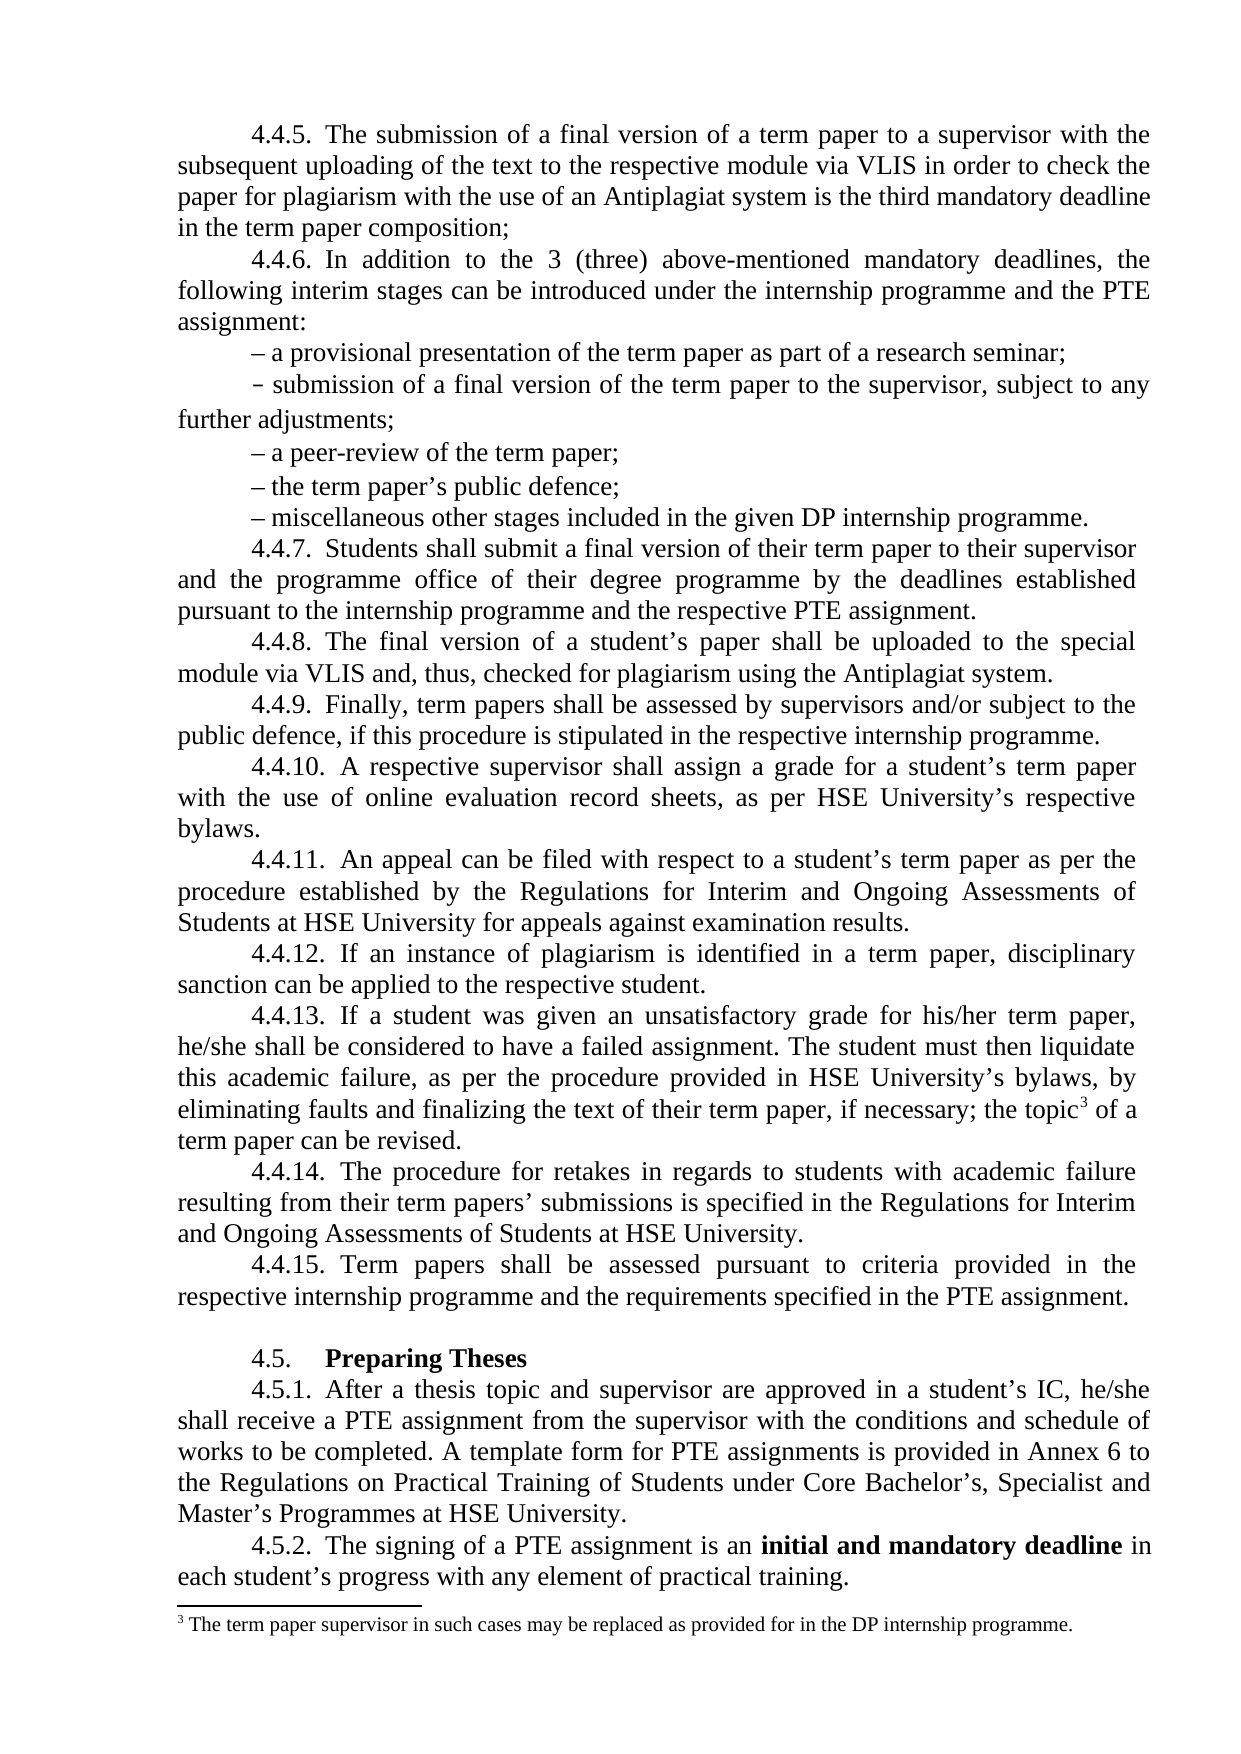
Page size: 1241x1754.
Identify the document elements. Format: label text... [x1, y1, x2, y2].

list If a student was given an unsatisfactory grade for his/her term paper, he/she shall be considered to have a failed assignment. The student must then liquidate this academic failure, as per the procedure provided in HSE University’s bylaws, by eliminating faults and finalizing the text of their term paper, if necessary; the topic of a term paper can be revised. [177, 999, 1137, 1155]
list After a thesis topic and supervisor are approved in a student’s IC, he/she shall receive a PTE assignment from the supervisor with the conditions and schedule of works to be completed. A template form for PTE assignments is provided in Annex 6 to the Regulations on Practical Training of Students under Core Bachelor’s, Specialist and Master’s Programmes at HSE University. [177, 1373, 1152, 1529]
list The signing of a PTE assignment is an initial and mandatory deadline in each student’s progress with any element of practical training. [177, 1529, 1152, 1591]
list A respective supervisor shall assign a grade for a student’s term paper with the use of online evaluation record sheets, as per HSE University’s respective bylaws. [177, 750, 1137, 843]
list The final version of a student’s paper shall be uploaded to the special module via VLIS and, thus, checked for plagiarism using the Antiplagiat system. [177, 626, 1137, 688]
text – submission of a final version of the term paper to the supervisor, subject to any further adjustments; [177, 367, 1152, 434]
list Finally, term papers shall be assessed by supervisors and/or subject to the public defence, if this procedure is stipulated in the respective internship programme. [177, 688, 1137, 750]
list Students shall submit a final version of their term paper to their supervisor and the programme office of their degree programme by the deadlines established pursuant to the internship programme and the respective PTE assignment. [177, 532, 1137, 626]
list Preparing Theses [177, 1342, 1152, 1373]
list In addition to the 3 (three) above-mentioned mandatory deadlines, the following interim stages can be introduced under the internship programme and the PTE assignment: [177, 243, 1152, 336]
list The submission of a final version of a term paper to a supervisor with the subsequent uploading of the text to the respective module via VLIS in order to check the paper for plagiarism with the use of an Antiplagiat system is the third mandatory deadline in the term paper composition; [177, 118, 1152, 243]
list – miscellaneous other stages included in the given DP internship programme. [251, 501, 1152, 532]
list If an instance of plagiarism is identified in a term paper, disciplinary sanction can be applied to the respective student. [177, 937, 1137, 999]
list The procedure for retakes in regards to students with academic failure resulting from their term papers’ submissions is specified in the Regulations for Interim and Ongoing Assessments of Students at HSE University. [177, 1155, 1137, 1248]
list – the term paper’s public defence; [251, 470, 1152, 501]
list An appeal can be filed with respect to a student’s term paper as per the procedure established by the Regulations for Interim and Ongoing Assessments of Students at HSE University for appeals against examination results. [177, 843, 1137, 937]
list Term papers shall be assessed pursuant to criteria provided in the respective internship programme and the requirements specified in the PTE assignment. [177, 1248, 1137, 1311]
text – a peer-review of the term paper; [177, 436, 1152, 467]
list – a provisional presentation of the term paper as part of a research seminar; [177, 336, 1152, 367]
